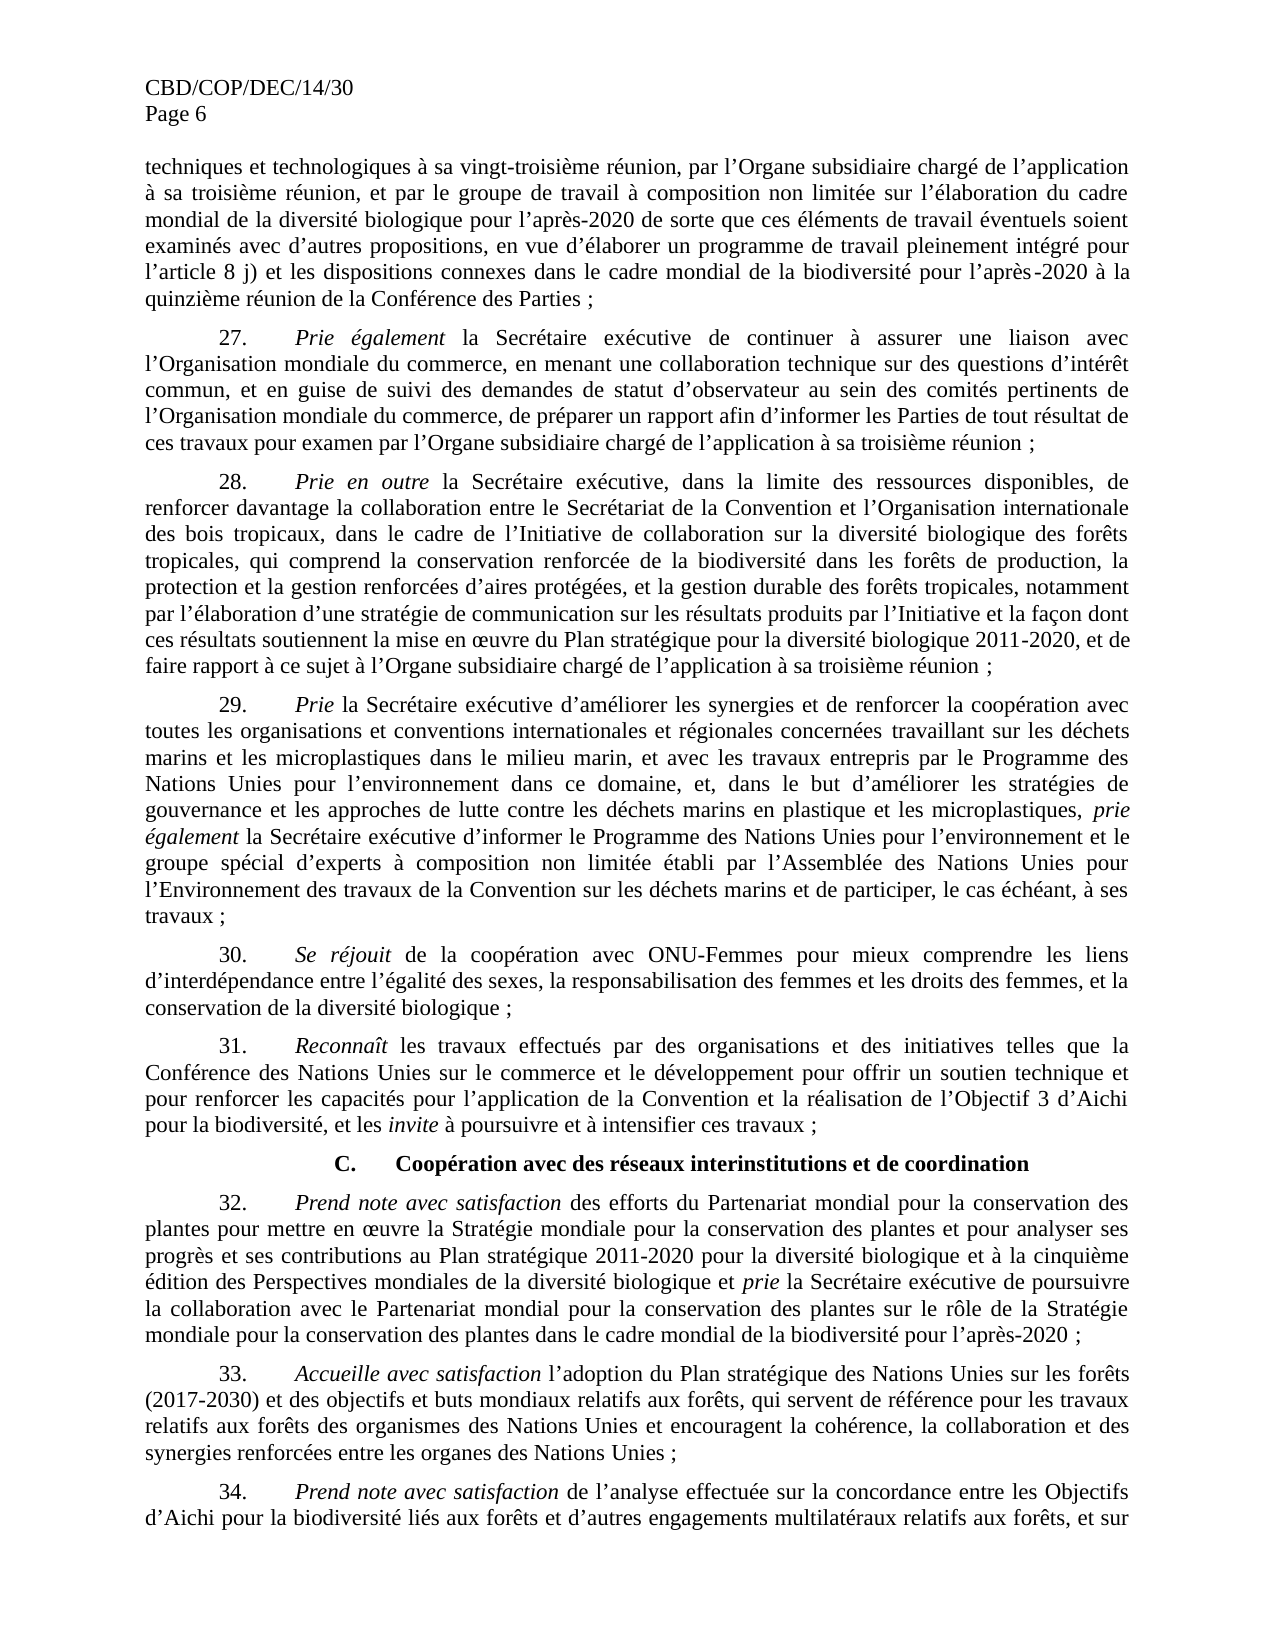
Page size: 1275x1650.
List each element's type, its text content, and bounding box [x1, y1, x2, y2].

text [145, 1478, 1130, 1530]
text 33. Accueille avec satisfaction l’adoption du Plan stratégique des Nations Unies sur les forêts (2017-2030) et des objectifs et buts mondiaux relatifs aux forêts, qui servent de référence pour les travaux relatifs aux forêts des organismes des Nations Unies et encouragent la cohérence, la collaboration et des synergies renforcées entre les organes des Nations Unies ; [145, 1360, 1130, 1465]
text 29. Prie la Secrétaire exécutive d’améliorer les synergies et de renforcer la coopération avec toutes les organisations et conventions internationales et régionales concernées travaillant sur les déchets marins et les microplastiques dans le milieu marin, et avec les travaux entrepris par le Programme des Nations Unies pour l’environnement dans ce domaine, et, dans le but d’améliorer les stratégies de gouvernance et les approches de lutte contre les déchets marins en plastique et les microplastiques, prie également la Secrétaire exécutive d’informer le Programme des Nations Unies pour l’environnement et le groupe spécial d’experts à composition non limitée établi par l’Assemblée des Nations Unies pour l’Environnement des travaux de la Convention sur les déchets marins et de participer, le cas échéant, à ses travaux ; [145, 691, 1130, 928]
text 28. Prie en outre la Secrétaire exécutive, dans la limite des ressources disponibles, de renforcer davantage la collaboration entre le Secrétariat de la Convention et l’Organisation internationale des bois tropicaux, dans le cadre de l’Initiative de collaboration sur la diversité biologique des forêts tropicales, qui comprend la conservation renforcée de la biodiversité dans les forêts de production, la protection et la gestion renforcées d’aires protégées, et la gestion durable des forêts tropicales, notamment par l’élaboration d’une stratégie de communication sur les résultats produits par l’Initiative et la façon dont ces résultats soutiennent la mise en œuvre du Plan stratégique pour la diversité biologique 2011-2020, et de faire rapport à ce sujet à l’Organe subsidiaire chargé de l’application à sa troisième réunion ; [145, 468, 1130, 679]
text 31. Reconnaît les travaux effectués par des organisations et des initiatives telles que la Conférence des Nations Unies sur le commerce et le développement pour offrir un soutien technique et pour renforcer les capacités pour l’application de la Convention et la réalisation de l’Objectif 3 d’Aichi pour la biodiversité, et les invite à poursuivre et à intensifier ces travaux ; [145, 1032, 1130, 1138]
text 27. Prie également la Secrétaire exécutive de continuer à assurer une liaison avec l’Organisation mondiale du commerce, en menant une collaboration technique sur des questions d’intérêt commun, et en guise de suivi des demandes de statut d’observateur au sein des comités pertinents de l’Organisation mondiale du commerce, de préparer un rapport afin d’informer les Parties de tout résultat de ces travaux pour examen par l’Organe subsidiaire chargé de l’application à sa troisième réunion ; [145, 323, 1130, 455]
text 30. Se réjouit de la coopération avec ONU-Femmes pour mieux comprendre les liens d’interdépendance entre l’égalité des sexes, la responsabilisation des femmes et les droits des femmes, et la conservation de la diversité biologique ; [145, 941, 1130, 1020]
text C. Coopération avec des réseaux interinstitutions et de coordination [145, 1150, 1130, 1177]
text 32. Prend note avec satisfaction des efforts du Partenariat mondial pour la conservation des plantes pour mettre en œuvre la Stratégie mondiale pour la conservation des plantes et pour analyser ses progrès et ses contributions au Plan stratégique 2011-2020 pour la diversité biologique et à la cinquième édition des Perspectives mondiales de la diversité biologique et prie la Secrétaire exécutive de poursuivre la collaboration avec le Partenariat mondial pour la conservation des plantes sur le rôle de la Stratégie mondiale pour la conservation des plantes dans le cadre mondial de la biodiversité pour l’après-2020 ; [145, 1189, 1130, 1347]
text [145, 153, 1130, 311]
